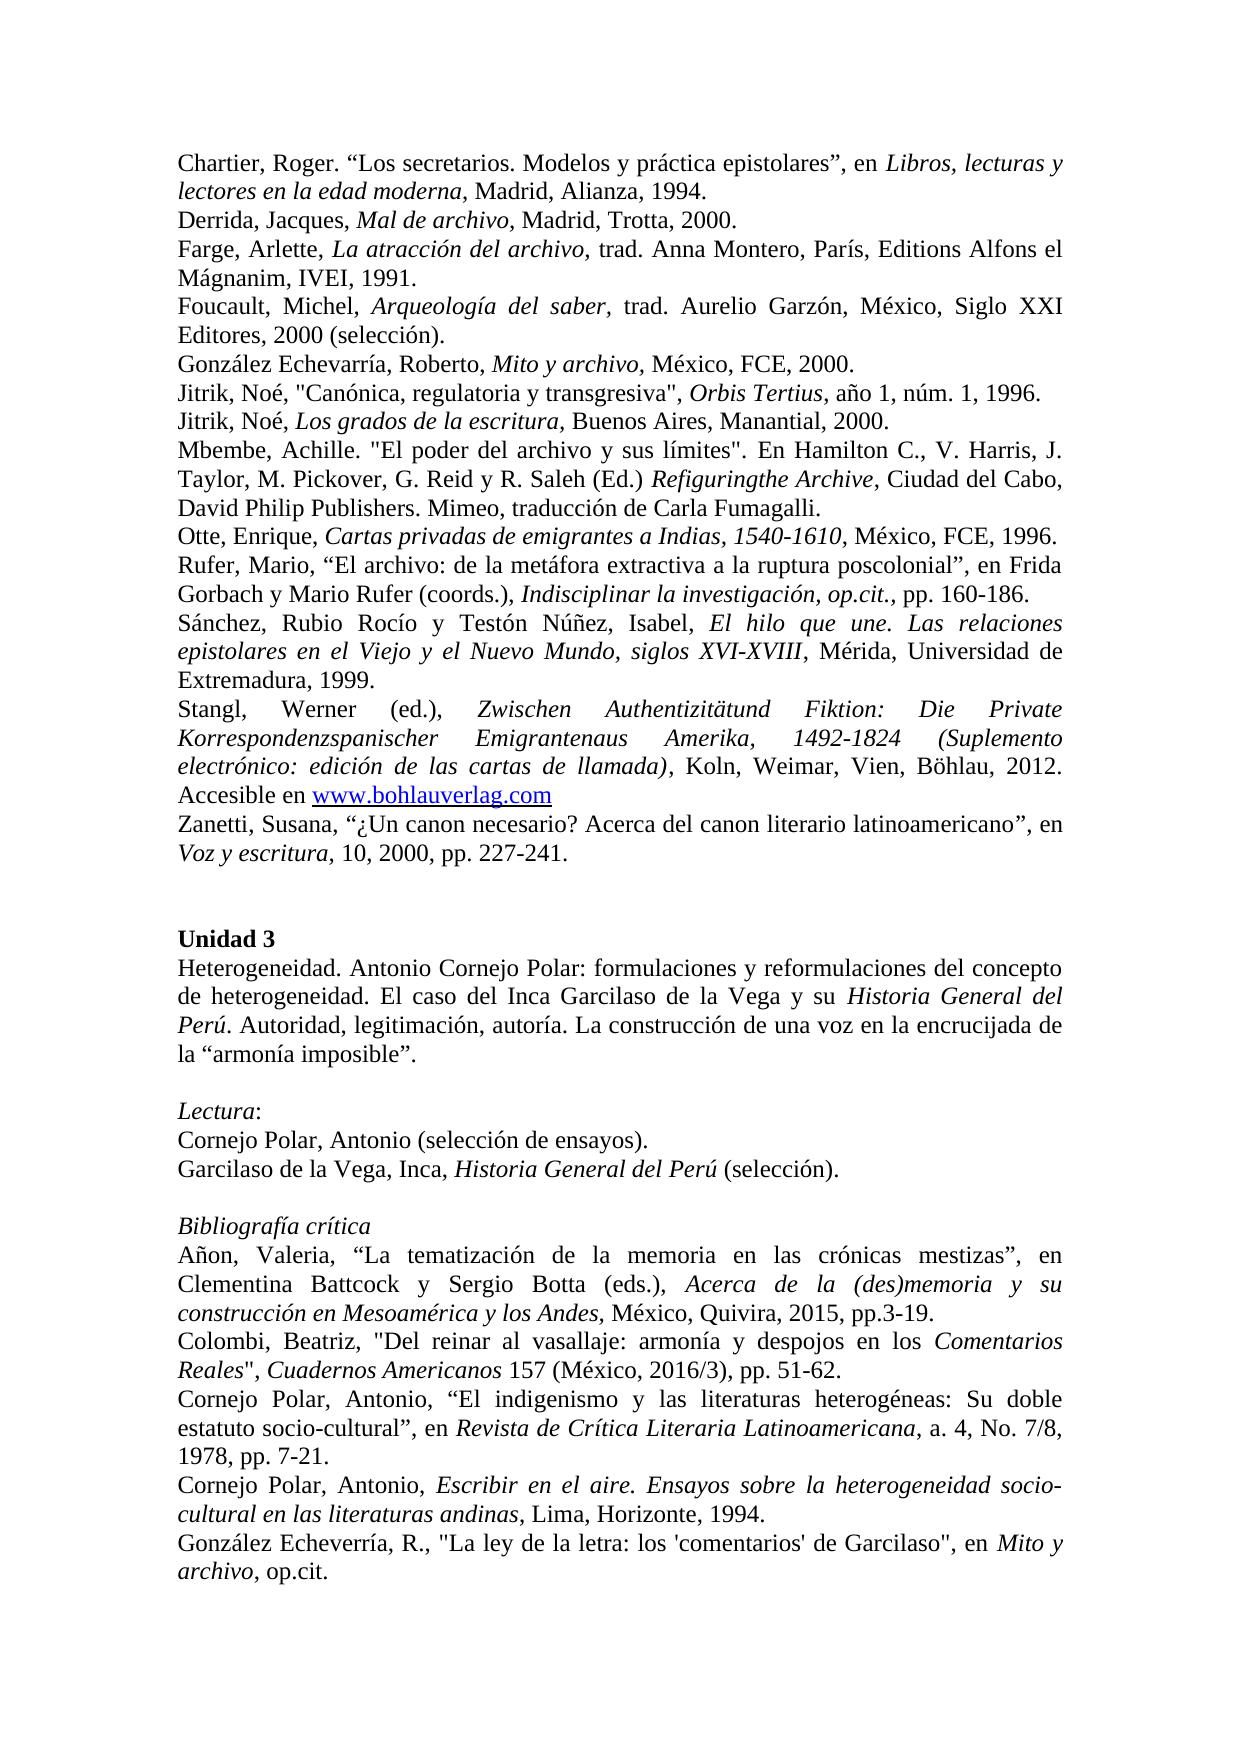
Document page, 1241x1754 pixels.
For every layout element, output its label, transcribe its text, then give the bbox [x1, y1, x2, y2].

text Cornejo Polar, Antonio, “El indigenismo y las literaturas heterogéneas: Su doble estatuto socio-cultural”, en Revista de Crítica Literaria Latinoamericana, a. 4, No. 7/8, 1978, pp. 7-21. [177, 1384, 1063, 1470]
text Foucault, Michel, Arqueología del saber, trad. Aurelio Garzón, México, Siglo XXI Editores, 2000 (selección). [177, 291, 1063, 349]
text Stangl, Werner (ed.), Zwischen Authentizitätund Fiktion: Die Private Korrespondenzspanischer Emigrantenaus Amerika, 1492-1824 (Suplemento electrónico: edición de las cartas de llamada), Koln, Weimar, Vien, Böhlau, 2012. Accesible en www.bohlauverlag.com [177, 694, 1063, 809]
text Sánchez, Rubio Rocío y Testón Núñez, Isabel, El hilo que une. Las relaciones epistolares en el Viejo y el Nuevo Mundo, siglos XVI-XVIII, Mérida, Universidad de Extremadura, 1999. [177, 608, 1063, 694]
text Añon, Valeria, “La tematización de la memoria en las crónicas mestizas”, en Clementina Battcock y Sergio Botta (eds.), Acerca de la (des)memoria y su construcción en Mesoamérica y los Andes, México, Quivira, 2015, pp.3-19. [177, 1240, 1063, 1326]
text Cornejo Polar, Antonio, Escribir en el aire. Ensayos sobre la heterogeneidad socio-cultural en las literaturas andinas, Lima, Horizonte, 1994. [177, 1470, 1063, 1528]
text González Echevarría, Roberto, Mito y archivo, México, FCE, 2000. [177, 349, 1063, 378]
text Mbembe, Achille. "El poder del archivo y sus límites". En Hamilton C., V. Harris, J. Taylor, M. Pickover, G. Reid y R. Saleh (Ed.) Refiguringthe Archive, Ciudad del Cabo, David Philip Publishers. Mimeo, traducción de Carla Fumagalli. [177, 435, 1063, 521]
text Zanetti, Susana, “¿Un canon necesario? Acerca del canon literario latinoamericano”, en Voz y escritura, 10, 2000, pp. 227-241. [177, 809, 1063, 866]
text Bibliografía crítica [177, 1211, 1063, 1240]
text Garcilaso de la Vega, Inca, Historia General del Perú (selección). [177, 1154, 1063, 1183]
text González Echeverría, R., "La ley de la letra: los 'comentarios' de Garcilaso", en Mito y archivo, op.cit. [177, 1528, 1063, 1585]
text Chartier, Roger. “Los secretarios. Modelos y práctica epistolares”, en Libros, lecturas y lectores en la edad moderna, Madrid, Alianza, 1994. [177, 148, 1063, 205]
text Jitrik, Noé, "Canónica, regulatoria y transgresiva", Orbis Tertius, año 1, núm. 1, 1996. [177, 378, 1063, 406]
text Otte, Enrique, Cartas privadas de emigrantes a Indias, 1540-1610, México, FCE, 1996. [177, 521, 1063, 550]
text Derrida, Jacques, Mal de archivo, Madrid, Trotta, 2000. [177, 205, 1063, 234]
text Cornejo Polar, Antonio (selección de ensayos). [177, 1125, 1063, 1154]
text Heterogeneidad. Antonio Cornejo Polar: formulaciones y reformulaciones del concepto de heterogeneidad. El caso del Inca Garcilaso de la Vega y su Historia General del Perú. Autoridad, legitimación, autoría. La construcción de una voz en la encrucijada de la “armonía imposible”. [177, 953, 1063, 1068]
text Colombi, Beatriz, "Del reinar al vasallaje: armonía y despojos en los Comentarios Reales", Cuadernos Americanos 157 (México, 2016/3), pp. 51-62. [177, 1326, 1063, 1384]
text Lectura: [177, 1096, 1063, 1125]
text Jitrik, Noé, Los grados de la escritura, Buenos Aires, Manantial, 2000. [177, 406, 1063, 435]
text Farge, Arlette, La atracción del archivo, trad. Anna Montero, París, Editions Alfons el Mágnanim, IVEI, 1991. [177, 234, 1063, 291]
text Rufer, Mario, “El archivo: de la metáfora extractiva a la ruptura poscolonial”, en Frida Gorbach y Mario Rufer (coords.), Indisciplinar la investigación, op.cit., pp. 160-186. [177, 550, 1063, 608]
text Unidad 3 [177, 924, 1063, 953]
